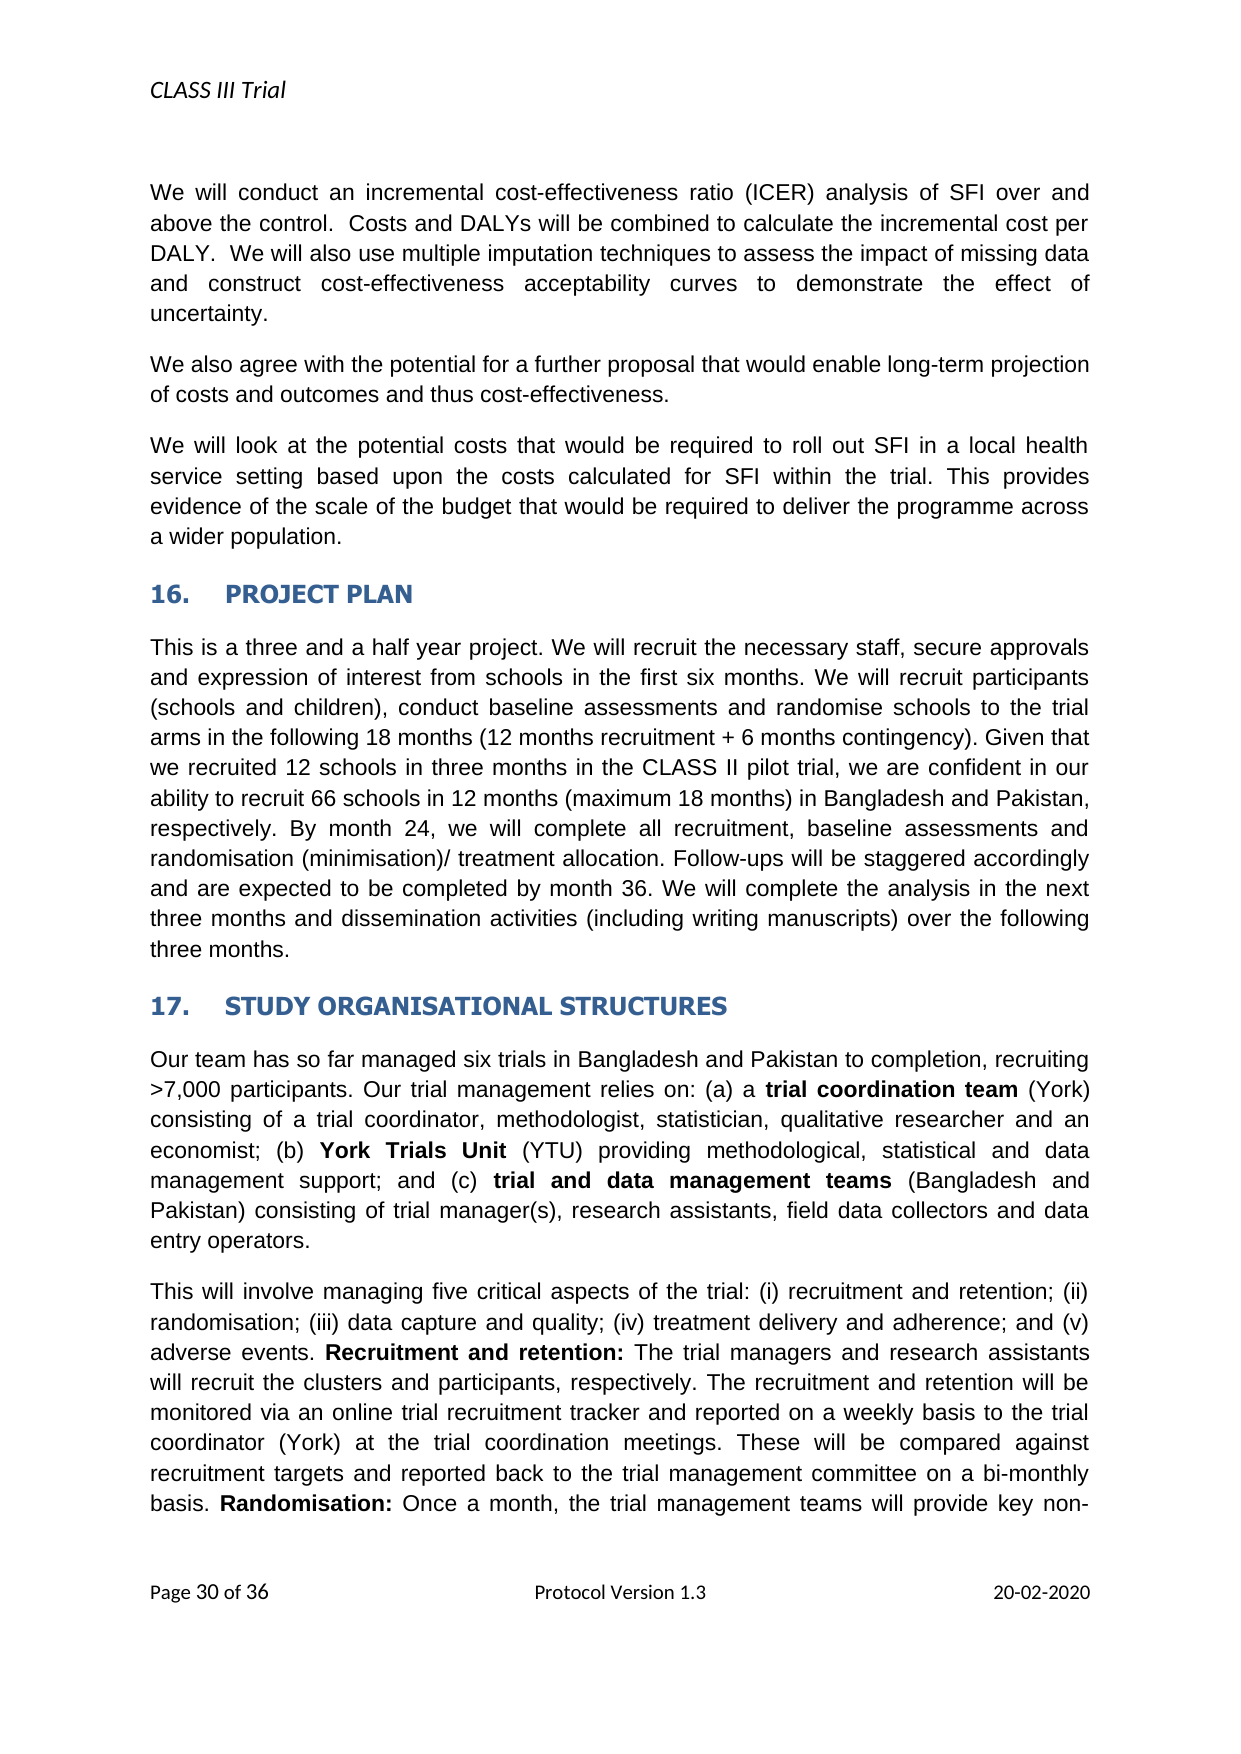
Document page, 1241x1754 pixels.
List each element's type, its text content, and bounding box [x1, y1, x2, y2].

text We will conduct an incremental cost-effectiveness ratio (ICER) analysis of SFI over and above the control. Costs and DALYs will be combined to calculate the incremental cost per DALY. We will also use multiple imputation techniques to assess the impact of missing data and construct cost-effectiveness acceptability curves to demonstrate the effect of uncertainty. [150, 179, 1090, 327]
text Our team has so far managed six trials in Bangladesh and Pakistan to completion, recruiting >7,000 participants. Our trial management relies on: (a) a trial coordination team (York) consisting of a trial coordinator, methodologist, statistician, qualitative researcher and an economist; (b) York Trials Unit (YTU) providing methodological, statistical and data management support; and (c) trial and data management teams (Bangladesh and Pakistan) consisting of trial manager(s), research assistants, field data collectors and data entry operators. [150, 1046, 1090, 1254]
text We will look at the potential costs that would be required to roll out SFI in a local health service setting based upon the costs calculated for SFI within the trial. This provides evidence of the scale of the budget that would be required to deliver the programme across a wider population. [150, 432, 1090, 549]
subtitle STUDY ORGANISATIONAL STRUCTURES [150, 991, 1090, 1021]
subtitle PROJECT PLAN [150, 578, 1090, 608]
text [150, 1278, 1090, 1516]
text We also agree with the potential for a further proposal that would enable long-term projection of costs and outcomes and thus cost-effectiveness. [150, 351, 1090, 408]
text This is a three and a half year project. We will recruit the necessary staff, secure approvals and expression of interest from schools in the first six months. We will recruit participants (schools and children), conduct baseline assessments and randomise schools to the trial arms in the following 18 months (12 months recruitment + 6 months contingency). Given that we recruited 12 schools in three months in the CLASS II pilot trial, we are confident in our ability to recruit 66 schools in 12 months (maximum 18 months) in Bangladesh and Pakistan, respectively. By month 24, we will complete all recruitment, baseline assessments and randomisation (minimisation)/ treatment allocation. Follow-ups will be staggered accordingly and are expected to be completed by month 36. We will complete the analysis in the next three months and dissemination activities (including writing manuscripts) over the following three months. [150, 633, 1090, 962]
